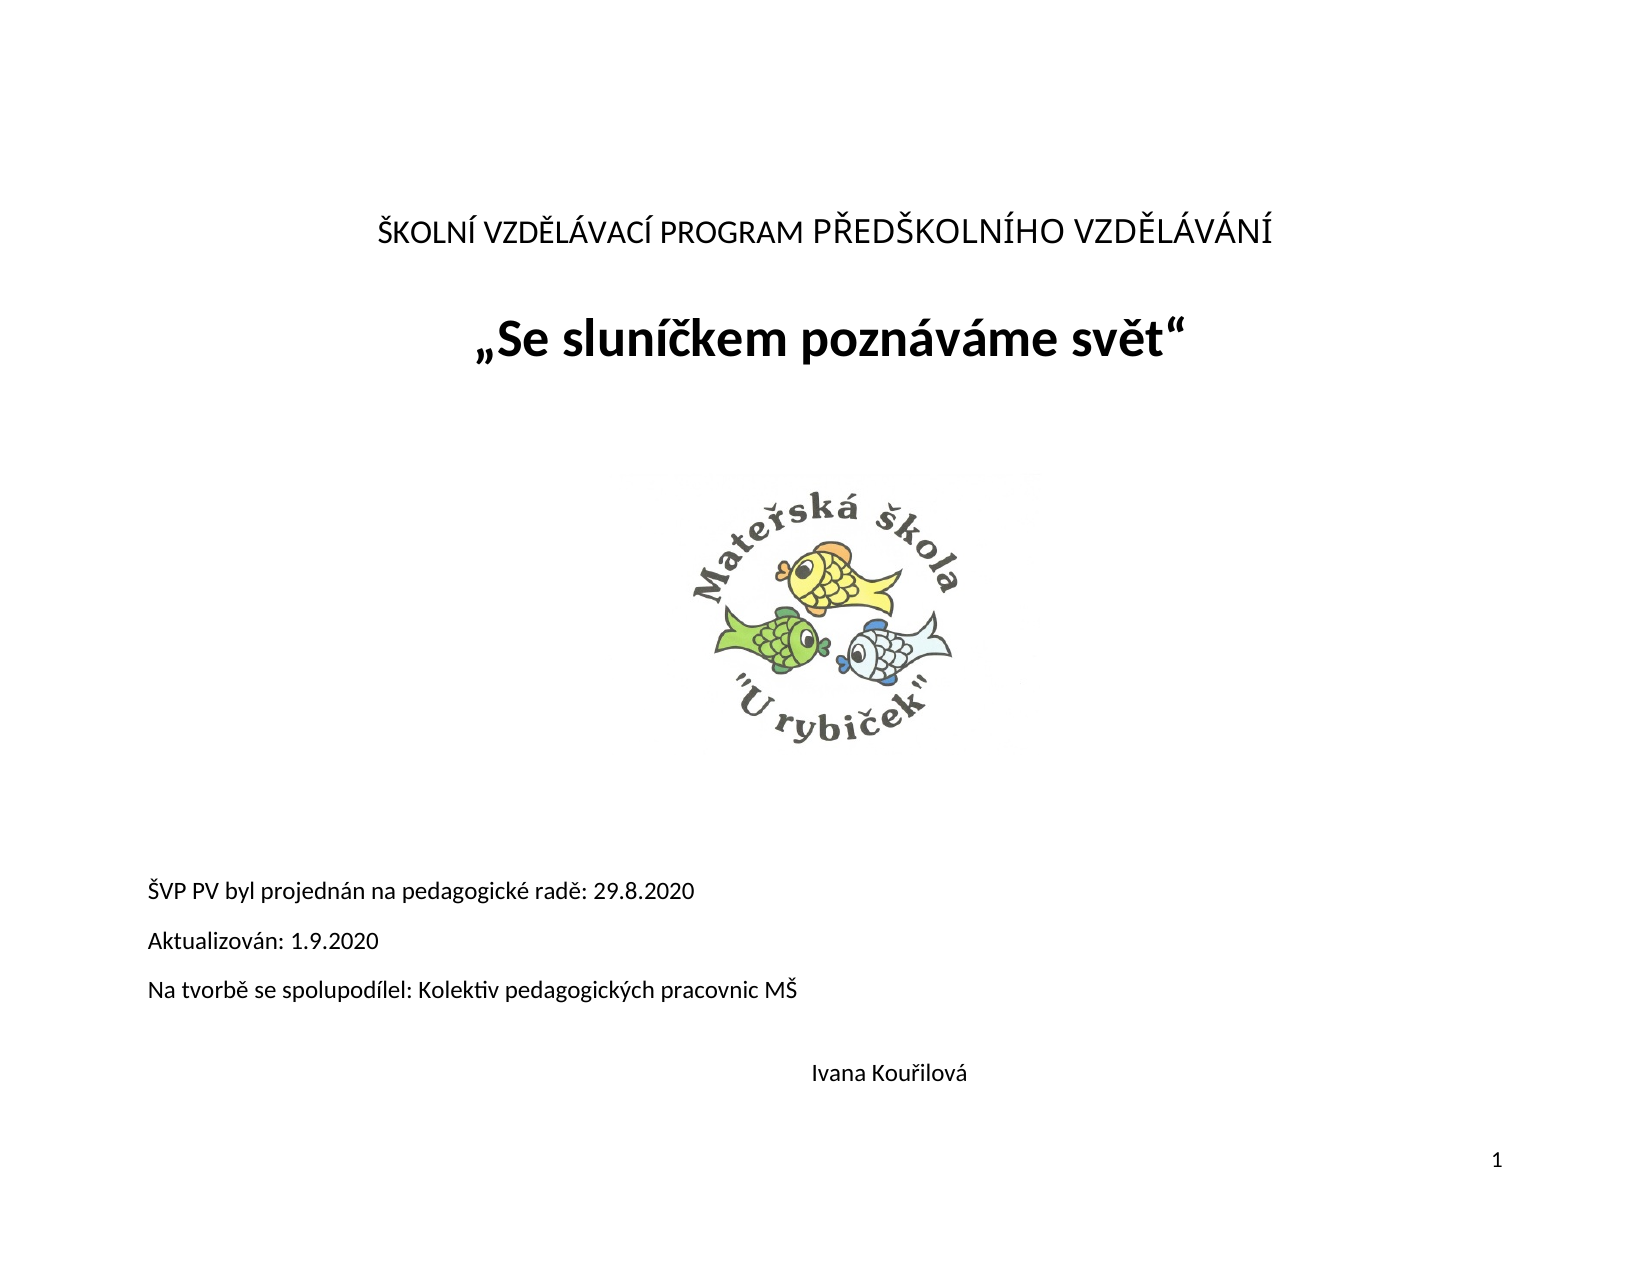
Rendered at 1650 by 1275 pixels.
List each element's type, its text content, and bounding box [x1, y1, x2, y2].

text „Se sluníčkem poznáváme svět“ [148, 303, 1502, 369]
text Aktualizován: 1.9.2020 [148, 925, 1502, 955]
subtitle ŠKOLNÍ VZDĚLÁVACÍ PROGRAM PŘEDŠKOLNÍHO VZDĚLÁVÁNÍ [148, 208, 1502, 253]
text Ivana Kouřilová [738, 1057, 1502, 1087]
text ŠVP PV byl projednán na pedagogické radě: 29.8.2020 [148, 875, 1502, 906]
text Na tvorbě se spolupodílel: Kolektiv pedagogických pracovnic MŠ [148, 974, 1502, 1005]
picture [605, 469, 1045, 755]
